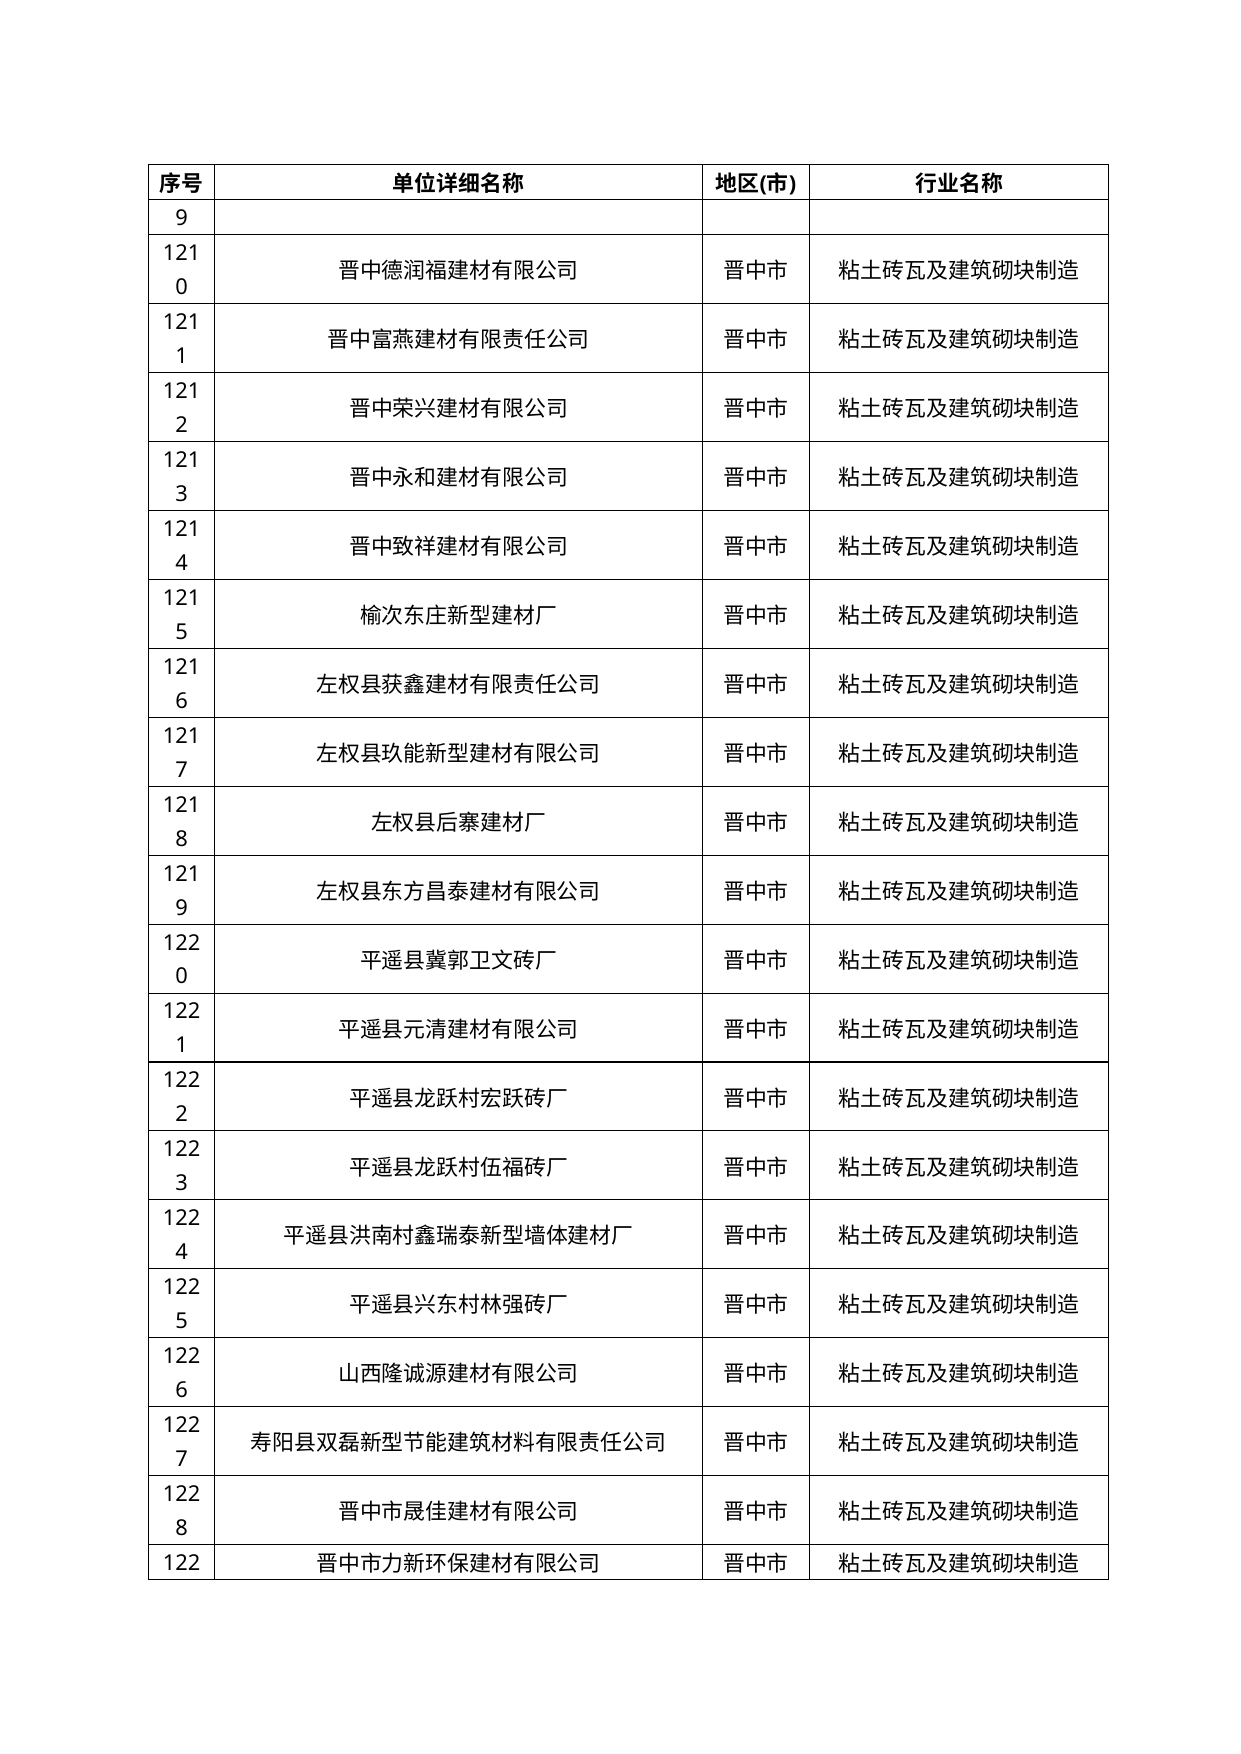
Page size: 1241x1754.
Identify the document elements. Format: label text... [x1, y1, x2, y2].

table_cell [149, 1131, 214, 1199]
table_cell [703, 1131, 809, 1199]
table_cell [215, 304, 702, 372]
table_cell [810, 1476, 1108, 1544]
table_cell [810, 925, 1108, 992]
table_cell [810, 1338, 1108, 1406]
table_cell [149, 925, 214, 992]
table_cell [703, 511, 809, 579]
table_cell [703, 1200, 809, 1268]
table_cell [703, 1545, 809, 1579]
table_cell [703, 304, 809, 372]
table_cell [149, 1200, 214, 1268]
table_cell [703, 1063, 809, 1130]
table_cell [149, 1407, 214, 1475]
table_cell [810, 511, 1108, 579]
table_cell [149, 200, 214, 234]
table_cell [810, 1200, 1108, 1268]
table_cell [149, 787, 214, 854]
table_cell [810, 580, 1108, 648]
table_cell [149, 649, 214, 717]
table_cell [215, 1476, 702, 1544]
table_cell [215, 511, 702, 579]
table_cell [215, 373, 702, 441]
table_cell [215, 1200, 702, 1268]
table_header 地区(市) [703, 165, 809, 199]
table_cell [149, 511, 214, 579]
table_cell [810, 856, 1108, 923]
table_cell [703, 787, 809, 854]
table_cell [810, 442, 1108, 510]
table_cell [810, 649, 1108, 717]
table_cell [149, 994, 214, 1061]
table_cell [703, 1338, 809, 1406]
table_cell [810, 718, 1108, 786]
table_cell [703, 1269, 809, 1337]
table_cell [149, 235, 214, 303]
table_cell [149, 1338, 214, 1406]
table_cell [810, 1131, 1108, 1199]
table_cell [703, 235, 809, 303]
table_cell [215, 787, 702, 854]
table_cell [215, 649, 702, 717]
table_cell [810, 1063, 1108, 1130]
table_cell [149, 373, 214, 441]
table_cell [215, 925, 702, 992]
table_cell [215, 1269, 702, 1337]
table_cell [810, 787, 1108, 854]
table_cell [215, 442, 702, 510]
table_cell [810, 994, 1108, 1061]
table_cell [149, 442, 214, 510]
table_header 单位详细名称 [215, 165, 702, 199]
table_header 序号 [149, 165, 214, 199]
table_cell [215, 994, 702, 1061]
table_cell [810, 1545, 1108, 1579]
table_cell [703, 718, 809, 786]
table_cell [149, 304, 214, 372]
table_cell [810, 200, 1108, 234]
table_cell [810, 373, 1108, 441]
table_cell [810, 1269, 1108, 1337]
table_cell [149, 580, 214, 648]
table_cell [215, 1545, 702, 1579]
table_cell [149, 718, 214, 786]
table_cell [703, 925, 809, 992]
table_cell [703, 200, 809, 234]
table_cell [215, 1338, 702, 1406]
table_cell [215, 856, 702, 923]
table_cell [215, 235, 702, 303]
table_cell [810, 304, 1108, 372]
table_header 行业名称 [810, 165, 1108, 199]
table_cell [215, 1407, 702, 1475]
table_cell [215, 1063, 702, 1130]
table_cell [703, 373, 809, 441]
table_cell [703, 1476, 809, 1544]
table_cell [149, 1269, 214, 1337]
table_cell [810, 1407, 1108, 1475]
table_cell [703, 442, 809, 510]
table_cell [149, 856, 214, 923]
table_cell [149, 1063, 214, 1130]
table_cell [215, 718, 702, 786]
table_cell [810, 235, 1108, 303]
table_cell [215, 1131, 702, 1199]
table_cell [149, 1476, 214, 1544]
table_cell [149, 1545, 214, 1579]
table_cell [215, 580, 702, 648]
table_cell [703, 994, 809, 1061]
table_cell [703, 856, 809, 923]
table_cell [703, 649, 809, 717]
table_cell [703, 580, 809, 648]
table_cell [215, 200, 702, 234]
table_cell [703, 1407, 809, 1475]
